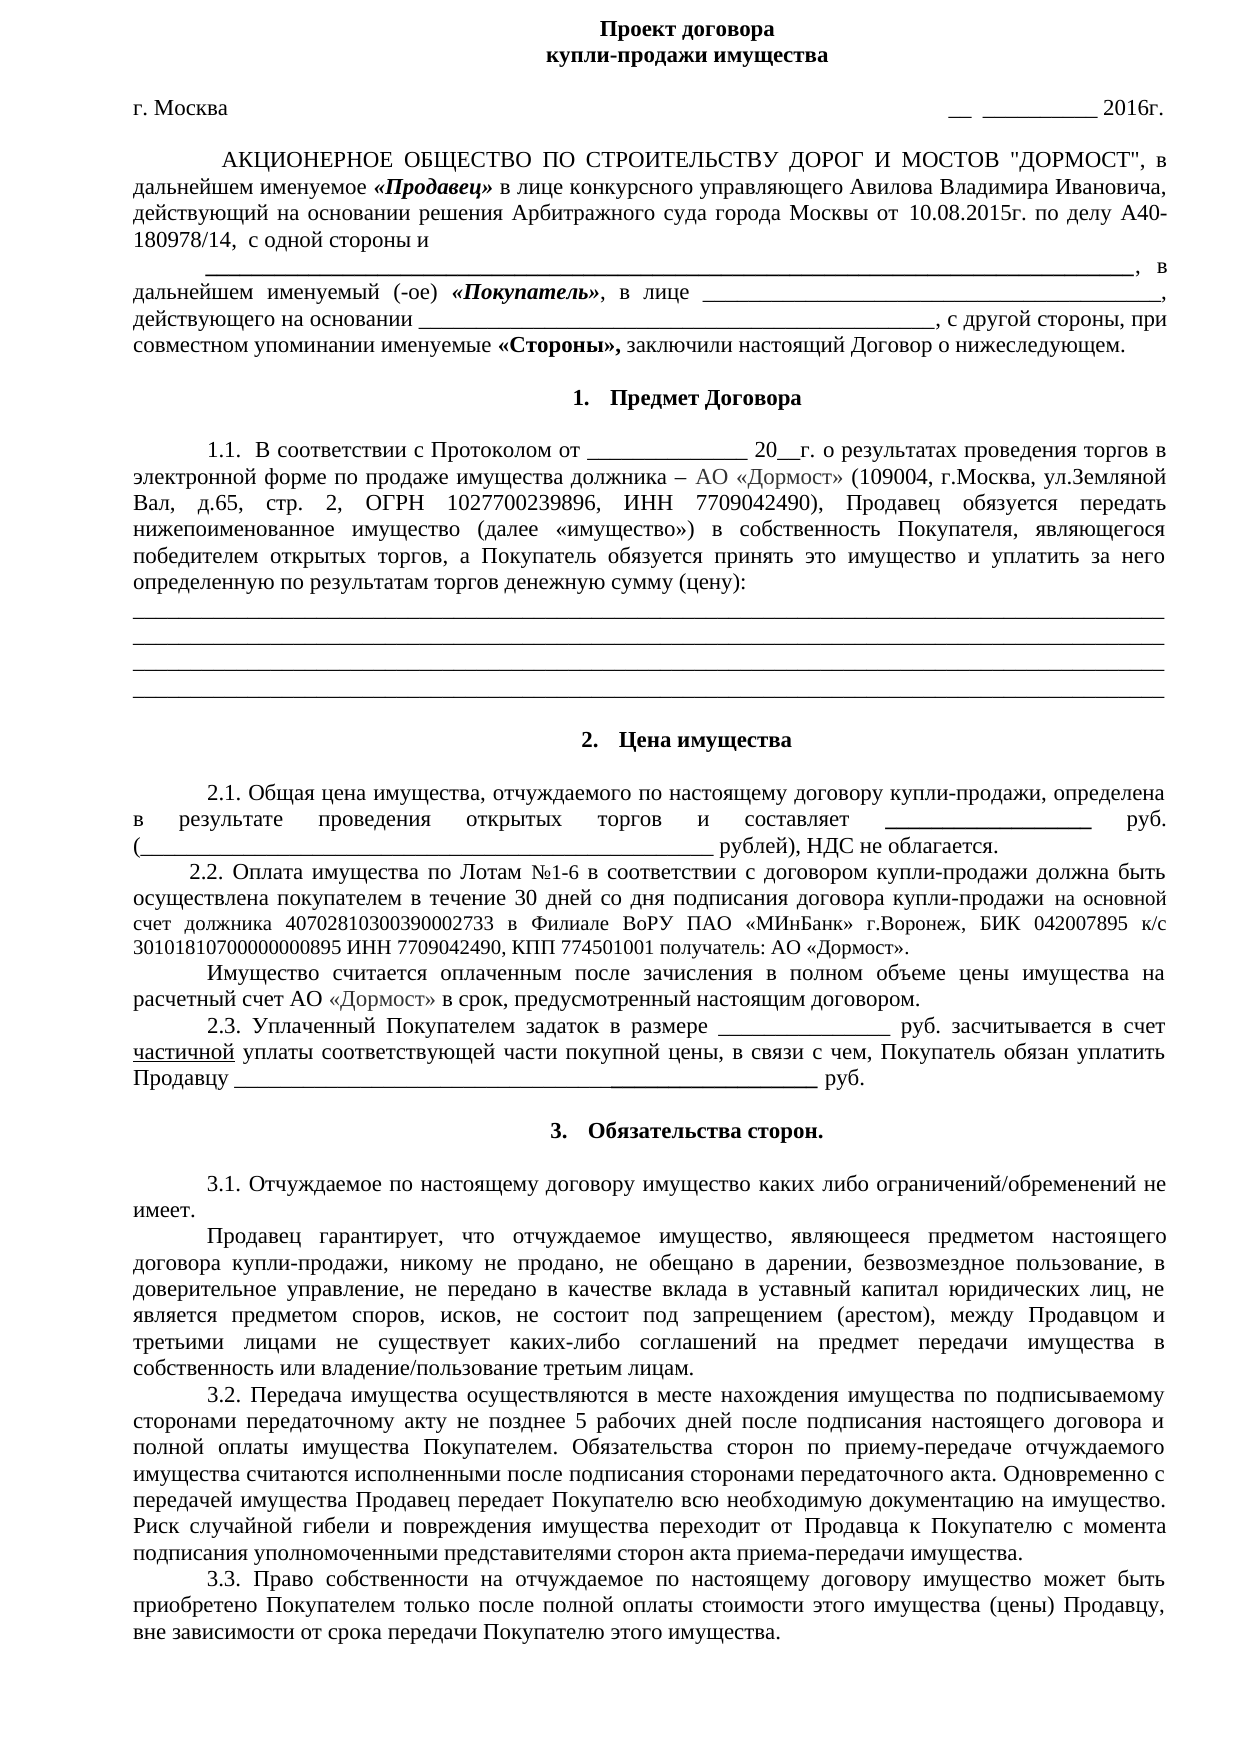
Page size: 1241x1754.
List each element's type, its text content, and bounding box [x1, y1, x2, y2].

list Предмет Договора [207, 384, 1167, 410]
text 2.2. Оплата имущества по Лотам №1-6 в соответствии с договором купли-продажи должна быть осуществлена покупателем в течение 30 дней со дня подписания договора купли-продажи на основной счет должника 40702810300390002733 в Филиале ВоРУ ПАО «МИнБанк» г.Воронеж, БИК 042007895 к/с 30101810700000000895 ИНН 7709042490, КПП 774501001 получатель: АО «Дормост». [133, 858, 1167, 959]
text АКЦИОНЕРНОЕ ОБЩЕСТВО ПО СТРОИТЕЛЬСТВУ ДОРОГ И МОСТОВ "ДОРМОСТ", в дальнейшем именуемое «Продавец» в лице конкурсного управляющего Авилова Владимира Ивановича, действующий на основании решения Арбитражного суда города Москвы от 10.08.2015г. по делу А40-180978/14, с одной стороны и [133, 147, 1167, 252]
text купли-продажи имущества [133, 41, 1167, 67]
text _________________________________________________________________________________, в дальнейшем именуемый (-ое) «Покупатель», в лице ________________________________________, действующего на основании _____________________________________________, с другой стороны, при совместном упоминании именуемые «Стороны», заключили настоящий Договор о нижеследующем. [133, 252, 1167, 357]
text 1.1. В соответствии с Протоколом от ______________ 20__г. о результатах проведения торгов в электронной форме по продаже имущества должника – АО «Дормост» (109004, г.Москва, ул.Земляной Вал, д.65, стр. 2, ОГРН 1027700239896, ИНН 7709042490), Продавец обязуется передать нижепоименованное имущество (далее «имущество») в собственность Покупателя, являющегося победителем открытых торгов, а Покупатель обязуется принять это имущество и уплатить за него определенную по результатам торгов денежную сумму (цену): [133, 436, 1167, 594]
text 3.3. Право собственности на отчуждаемое по настоящему договору имущество может быть приобретено Покупателем только после полной оплаты стоимости этого имущества (цены) Продавцу, вне зависимости от срока передачи Покупателю этого имущества. [133, 1565, 1167, 1644]
text ________________________________________________________________________________________________________________________________________________________________________________________________________________________________________________________________________________________________________________________________________________________________________ [133, 594, 1167, 700]
text г. Москва __ __________ 2016г. [133, 94, 1167, 120]
text 2.1. Общая цена имущества, отчуждаемого по настоящему договору купли-продажи, определена в результате проведения открытых торгов и составляет __________________ руб. (__________________________________________________ рублей), НДС не облагается. [133, 779, 1167, 858]
text 2.3. Уплаченный Покупателем задаток в размере _______________ руб. засчитывается в счет частичной уплаты соответствующей части покупной цены, в связи с чем, Покупатель обязан уплатить Продавцу ___________________________________________________ руб. [133, 1012, 1167, 1091]
text 3.2. Передача имущества осуществляются в месте нахождения имущества по подписываемому сторонами передаточному акту не позднее 5 рабочих дней после подписания настоящего договора и полной оплаты имущества Покупателем. Обязательства сторон по приему-передаче отчуждаемого имущества считаются исполненными после подписания сторонами передаточного акта. Одновременно с передачей имущества Продавец передает Покупателю всю необходимую документацию на имущество. Риск случайной гибели и повреждения имущества переходит от Продавца к Покупателю с момента подписания уполномоченными представителями сторон акта приема-передачи имущества. [133, 1381, 1167, 1565]
text 3.1. Отчуждаемое по настоящему договору имущество каких либо ограничений/обременений не имеет. [133, 1170, 1167, 1222]
list Цена имущества [207, 726, 1167, 753]
text Проект договора [133, 15, 1167, 41]
text Продавец гарантирует, что отчуждаемое имущество, являющееся предметом настоящего договора купли-продажи, никому не продано, не обещано в дарении, безвозмездное пользование, в доверительное управление, не передано в качестве вклада в уставный капитал юридических лиц, не является предметом споров, исков, не состоит под запрещением (арестом), между Продавцом и третьими лицами не существует каких-либо соглашений на предмет передачи имущества в собственность или владение/пользование третьим лицам. [133, 1222, 1167, 1381]
text Имущество считается оплаченным после зачисления в полном объеме цены имущества на расчетный счет АО «Дормост» в срок, предусмотренный настоящим договором. [133, 959, 1167, 1012]
list Обязательства сторон. [207, 1117, 1167, 1143]
